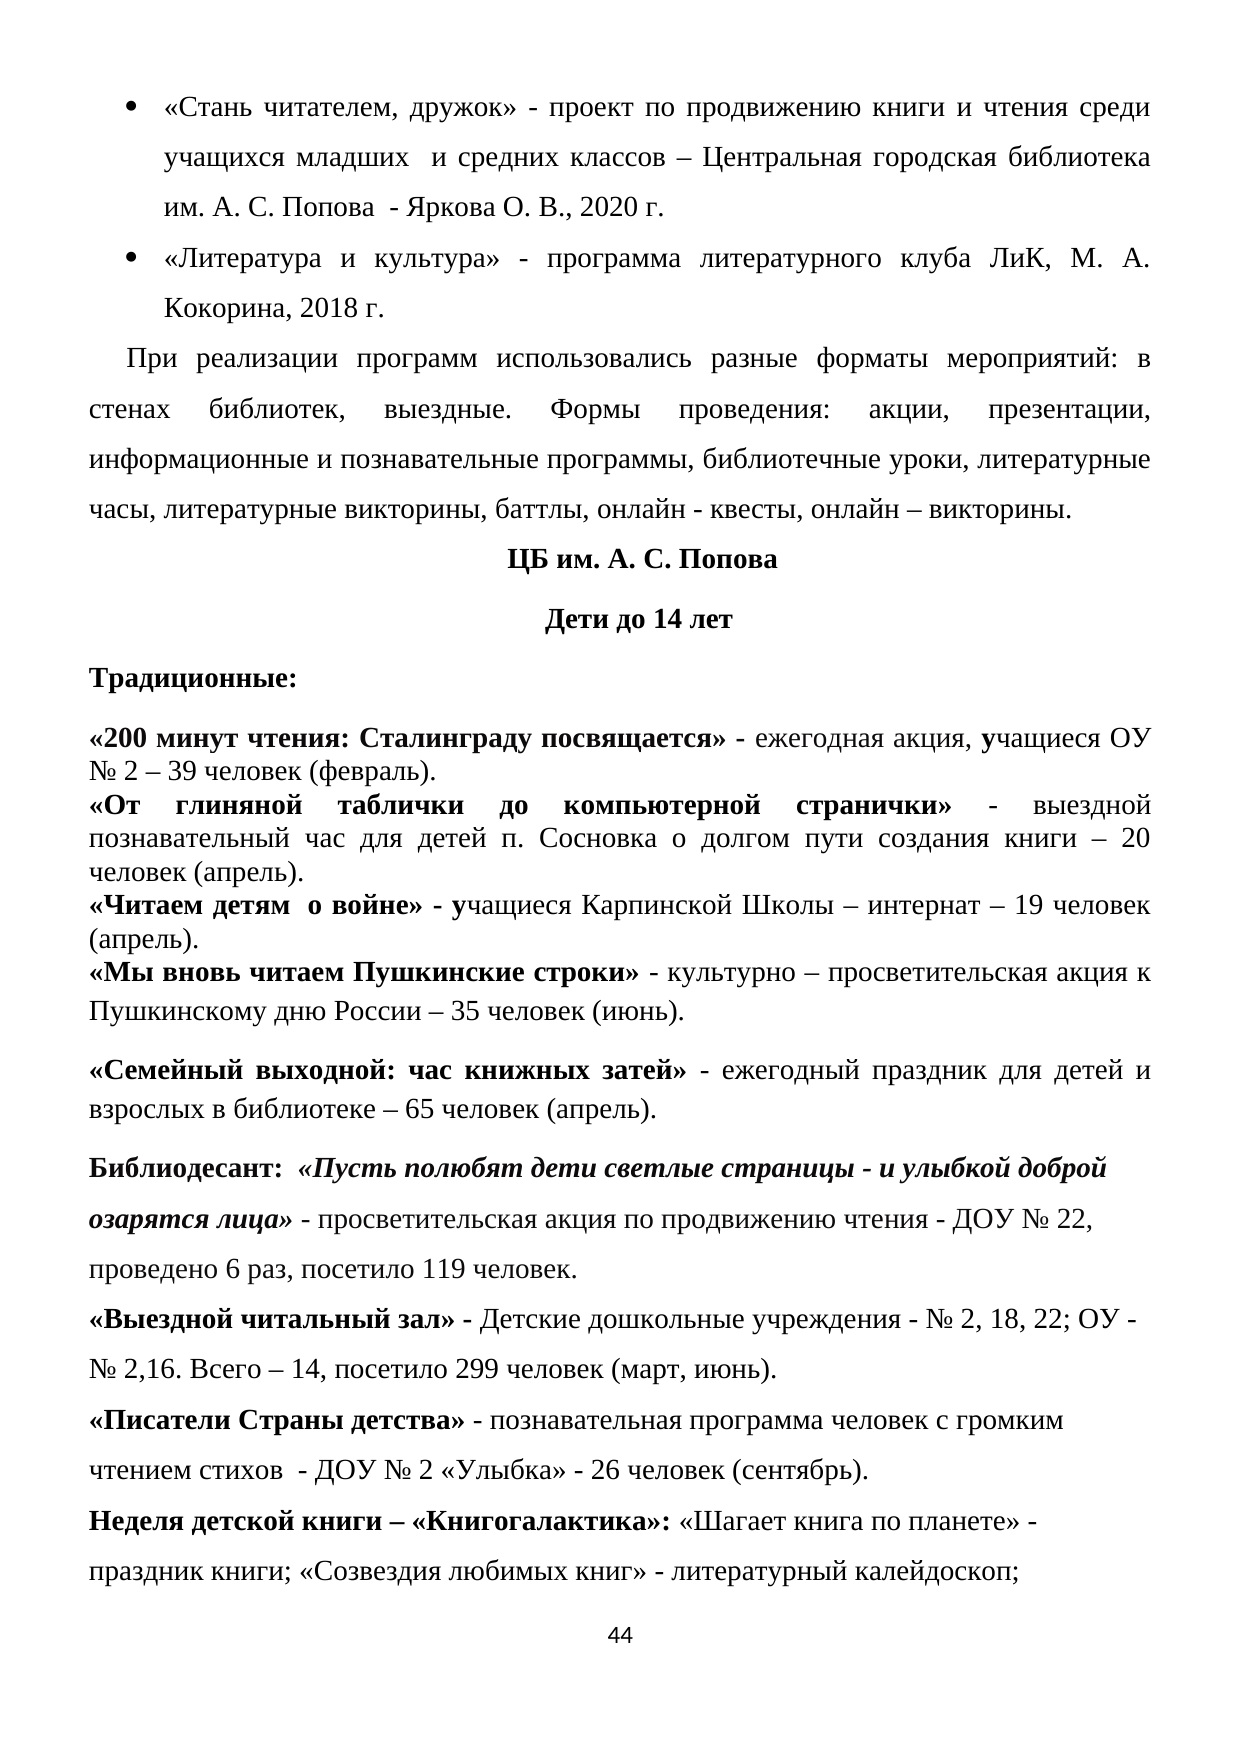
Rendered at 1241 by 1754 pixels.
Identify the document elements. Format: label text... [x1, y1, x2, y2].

text «От глиняной таблички до компьютерной странички» - выездной познавательный час для детей п. Сосновка о долгом пути создания книги – 20 человек (апрель). [89, 787, 1152, 887]
text Традиционные: [89, 660, 1152, 694]
text «Мы вновь читаем Пушкинские строки» - культурно – просветительская акция к Пушкинскому дню России – 35 человек (июнь). [89, 988, 1152, 1027]
text При реализации программ использовались разные форматы мероприятий: в стенах библиотек, выездные. Формы проведения: акции, презентации, информационные и познавательные программы, библиотечные уроки, литературные часы, литературные викторины, баттлы, онлайн - квесты, онлайн – викторины. [89, 340, 1152, 525]
text «Выездной читальный зал» - Детские дошкольные учреждения - № 2, 18, 22; ОУ - № 2,16. Всего – 14, посетило 299 человек (март, июнь). [89, 1301, 1152, 1385]
text «200 минут чтения: Сталинграду посвящается» - ежегодная акция, учащиеся ОУ № 2 – 39 человек (февраль). [437, 720, 1152, 787]
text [89, 1503, 1152, 1586]
text Библиодесант: «Пусть полюбят дети светлые страницы - и улыбкой доброй озарятся лица» - просветительская акция по продвижению чтения - ДОУ № 22, проведено 6 раз, посетило 119 человек. [89, 1150, 1152, 1284]
text ЦБ им. А. С. Попова [89, 542, 1152, 575]
list «Литература и культура» - программа литературного клуба ЛиК, М. А. Кокорина, 2018 г. [126, 240, 1152, 324]
text «Семейный выходной: час книжных затей» - ежегодный праздник для детей и взрослых в библиотеке – 65 человек (апрель). [89, 1052, 1152, 1124]
list «Стань читателем, дружок» - проект по продвижению книги и чтения среди учащихся младших и средних классов – Центральная городская библиотека им. А. С. Попова - Яркова О. В., 2020 г. [126, 89, 1152, 223]
text «Писатели Страны детства» - познавательная программа человек с громким чтением стихов - ДОУ № 2 «Улыбка» - 26 человек (сентябрь). [89, 1402, 1152, 1486]
text Дети до 14 лет [89, 601, 1152, 634]
text «Читаем детям о войне» - учащиеся Карпинской Школы – интернат – 19 человек (апрель). [89, 887, 1152, 954]
